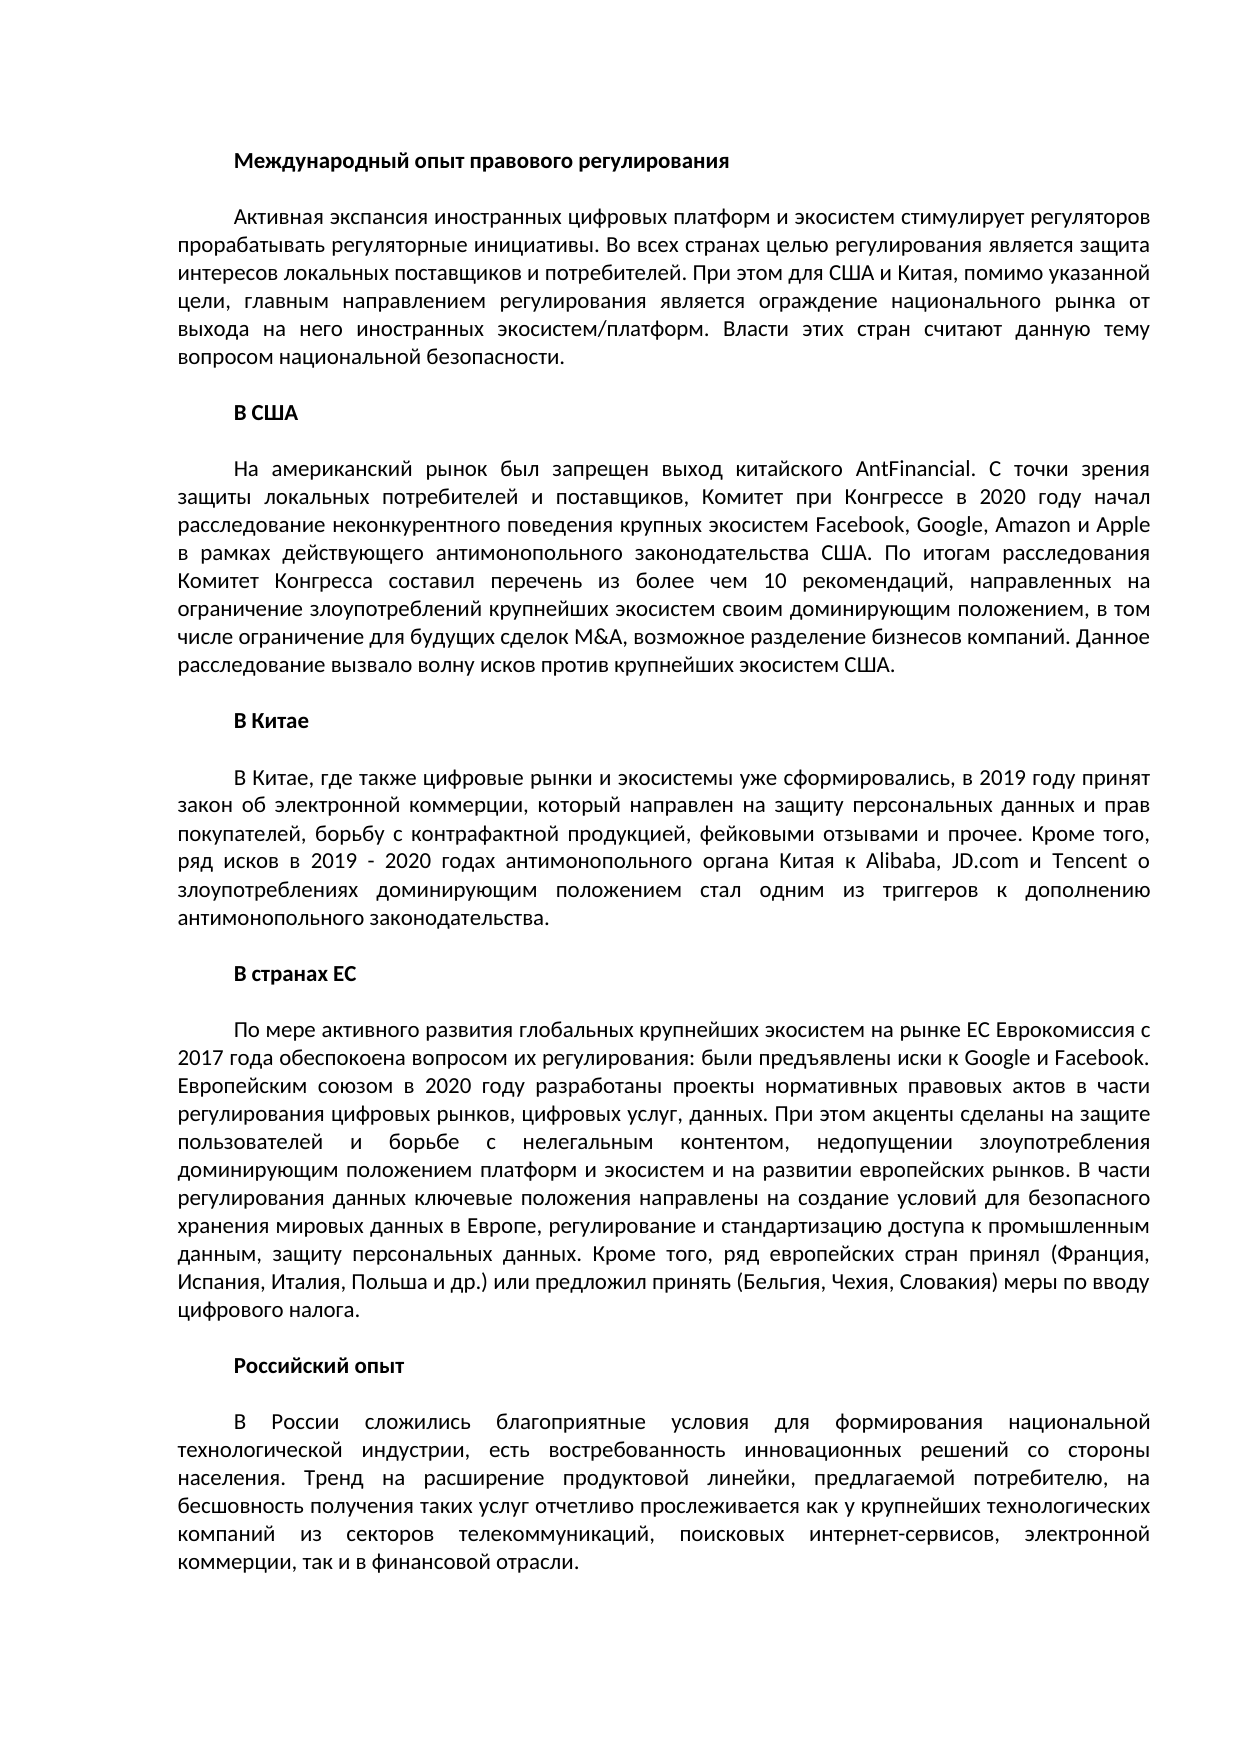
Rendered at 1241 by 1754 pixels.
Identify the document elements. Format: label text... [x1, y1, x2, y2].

text Активная экспансия иностранных цифровых платформ и экосистем стимулирует регуляторов прорабатывать регуляторные инициативы. Во всех странах целью регулирования является защита интересов локальных поставщиков и потребителей. При этом для США и Китая, помимо указанной цели, главным направлением регулирования является ограждение национального рынка от выхода на него иностранных экосистем/платформ. Власти этих стран считают данную тему вопросом национальной безопасности. [177, 202, 1152, 370]
text На американский рынок был запрещен выход китайского AntFinancial. С точки зрения защиты локальных потребителей и поставщиков, Комитет при Конгрессе в 2020 году начал расследование неконкурентного поведения крупных экосистем Facebook, Google, Amazon и Apple в рамках действующего антимонопольного законодательства США. По итогам расследования Комитет Конгресса составил перечень из более чем 10 рекомендаций, направленных на ограничение злоупотреблений крупнейших экосистем своим доминирующим положением, в том числе ограничение для будущих сделок M&A, возможное разделение бизнесов компаний. Данное расследование вызвало волну исков против крупнейших экосистем США. [177, 454, 1152, 678]
title В Китае [177, 707, 1152, 734]
title В странах ЕС [177, 959, 1152, 987]
text В Китае, где также цифровые рынки и экосистемы уже сформировались, в 2019 году принят закон об электронной коммерции, который направлен на защиту персональных данных и прав покупателей, борьбу с контрафактной продукцией, фейковыми отзывами и прочее. Кроме того, ряд исков в 2019 - 2020 годах антимонопольного органа Китая к Alibaba, JD.com и Tencent о злоупотреблениях доминирующим положением стал одним из триггеров к дополнению антимонопольного законодательства. [177, 763, 1152, 931]
text В России сложились благоприятные условия для формирования национальной технологической индустрии, есть востребованность инновационных решений со стороны населения. Тренд на расширение продуктовой линейки, предлагаемой потребителю, на бесшовность получения таких услуг отчетливо прослеживается как у крупнейших технологических компаний из секторов телекоммуникаций, поисковых интернет-сервисов, электронной коммерции, так и в финансовой отрасли. [177, 1407, 1152, 1575]
title В США [177, 398, 1152, 426]
title Международный опыт правового регулирования [177, 146, 1152, 174]
title Российский опыт [177, 1351, 1152, 1379]
text По мере активного развития глобальных крупнейших экосистем на рынке ЕС Еврокомиссия с 2017 года обеспокоена вопросом их регулирования: были предъявлены иски к Google и Facebook. Европейским союзом в 2020 году разработаны проекты нормативных правовых актов в части регулирования цифровых рынков, цифровых услуг, данных. При этом акценты сделаны на защите пользователей и борьбе с нелегальным контентом, недопущении злоупотребления доминирующим положением платформ и экосистем и на развитии европейских рынков. В части регулирования данных ключевые положения направлены на создание условий для безопасного хранения мировых данных в Европе, регулирование и стандартизацию доступа к промышленным данным, защиту персональных данных. Кроме того, ряд европейских стран принял (Франция, Испания, Италия, Польша и др.) или предложил принять (Бельгия, Чехия, Словакия) меры по вводу цифрового налога. [177, 1015, 1152, 1323]
